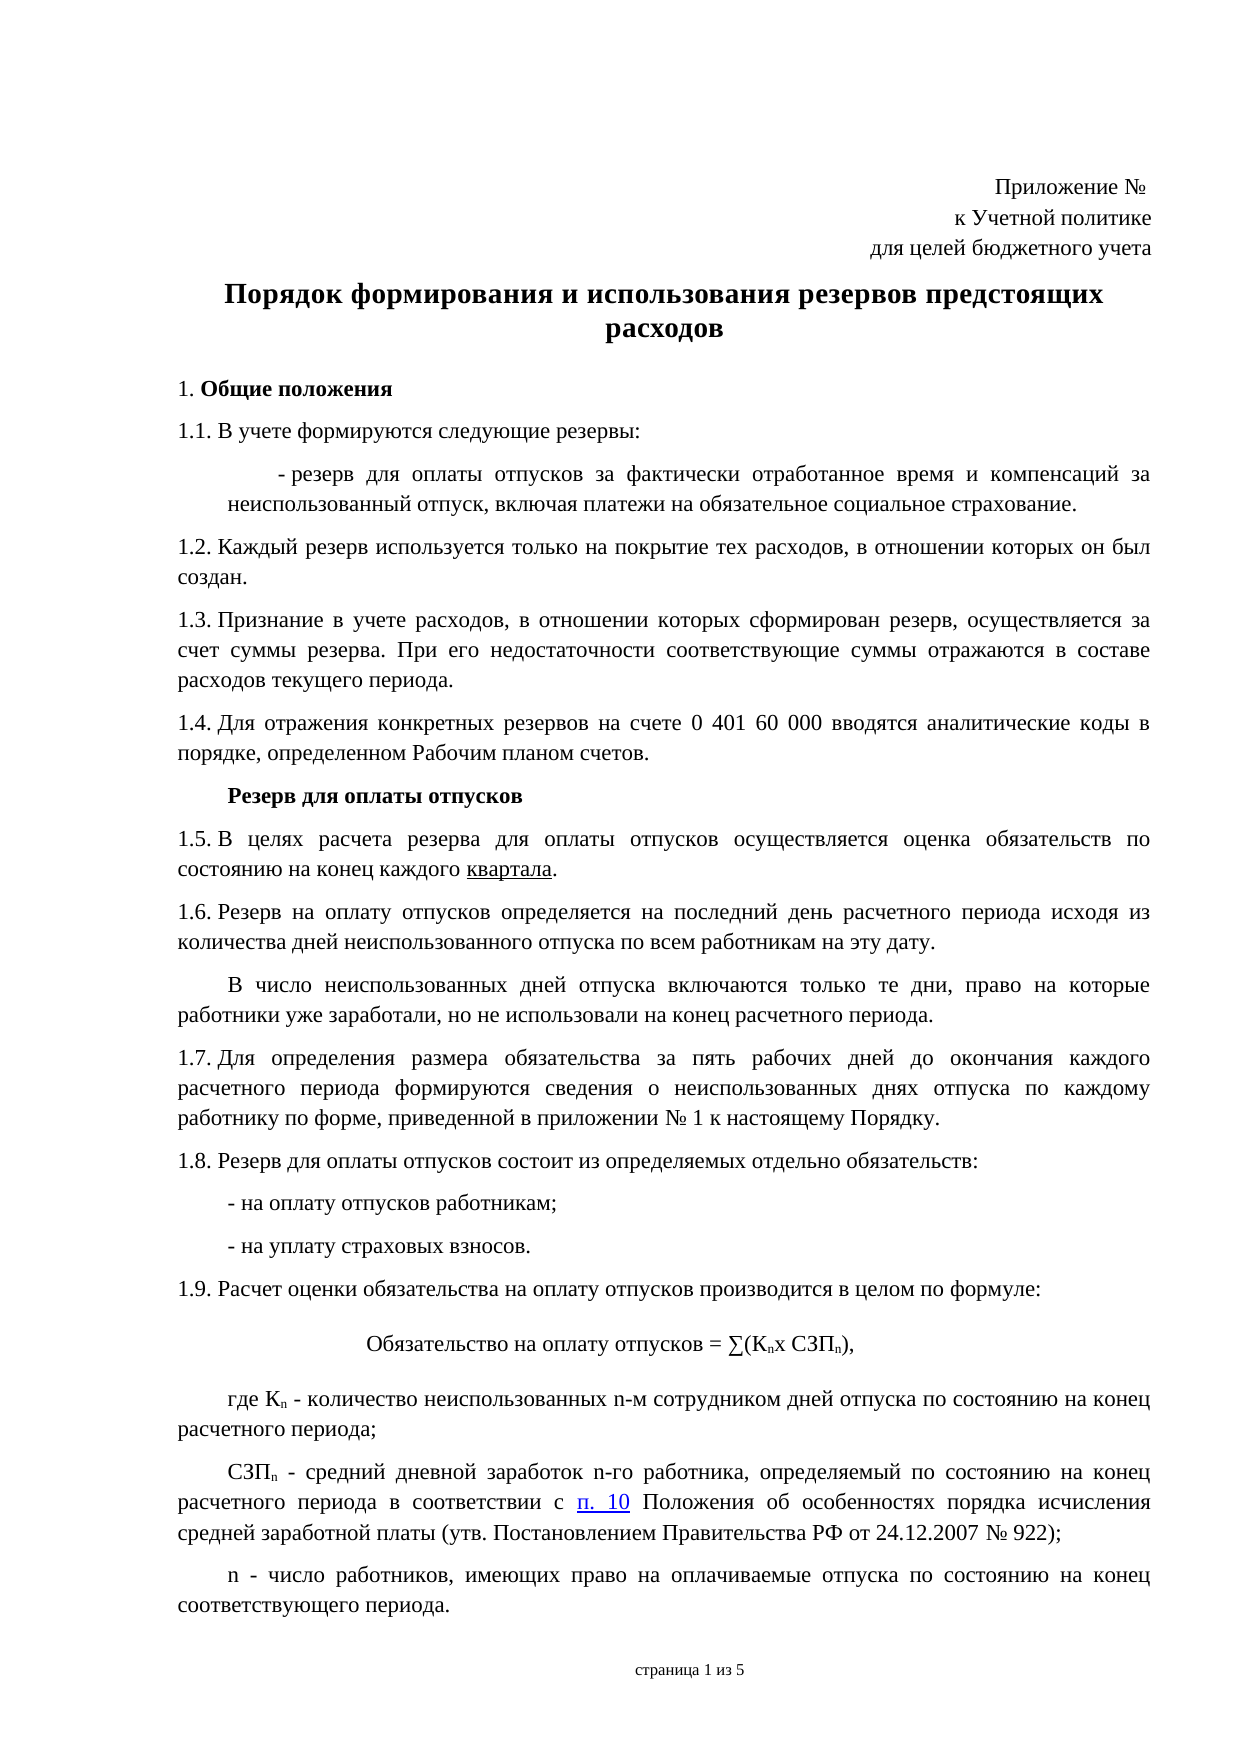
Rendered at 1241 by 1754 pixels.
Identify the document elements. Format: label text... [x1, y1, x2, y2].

text - на уплату страховых взносов. [177, 1232, 1152, 1258]
subtitle Расчет оценки обязательства на оплату отпусков производится в целом по формуле: [177, 1275, 1152, 1301]
list резерв для оплаты отпусков за фактически отработанное время и компенсаций за неиспользованный отпуск, включая платежи на обязательное социальное страхование. [227, 460, 1152, 517]
text n - число работников, имеющих право на оплачиваемые отпуска по состоянию на конец соответствующего периода. [177, 1561, 1152, 1618]
subtitle Общие положения [177, 375, 1152, 401]
subtitle В целях расчета резерва для оплаты отпусков осуществляется оценка обязательств по состоянию на конец каждого квартала. [177, 825, 1152, 881]
subtitle Признание в учете расходов, в отношении которых сформирован резерв, осуществляется за счет суммы резерва. При его недостаточности соответствующие суммы отражаются в составе расходов текущего периода. [177, 606, 1152, 693]
text В число неиспользованных дней отпуска включаются только те дни, право на которые работники уже заработали, но не использовали на конец расчетного периода. [177, 971, 1152, 1027]
subtitle Резерв для оплаты отпусков [177, 782, 1152, 808]
subtitle Резерв на оплату отпусков определяется на последний день расчетного периода исходя из количества дней неиспользованного отпуска по всем работникам на эту дату. [177, 898, 1152, 954]
text где Кn - количество неиспользованных n-м сотрудником дней отпуска по состоянию на конец расчетного периода; [177, 1385, 1152, 1442]
text СЗПn - средний дневной заработок n-го работника, определяемый по состоянию на конец расчетного периода в соответствии с п. 10 Положения об особенностях порядка исчисления средней заработной платы (утв. Постановлением Правительства РФ от 24.12.2007 № 922); [177, 1458, 1152, 1545]
subtitle В учете формируются следующие резервы: [177, 417, 1152, 444]
title Порядок формирования и использования резервов предстоящих расходов [177, 276, 1152, 343]
text - на оплату отпусков работникам; [177, 1189, 1152, 1216]
text Приложение № 11 к Учетной политике для целей бюджетного учета [177, 173, 1152, 260]
subtitle Для определения размера обязательства за пять рабочих дней до окончания каждого расчетного периода формируются сведения о неиспользованных днях отпуска по каждому работнику по форме, приведенной в приложении № 1 к настоящему Порядку. [177, 1043, 1152, 1130]
subtitle Для отражения конкретных резервов на счете 0 401 60 000 вводятся аналитические коды в порядке, определенном Рабочим планом счетов. [177, 709, 1152, 766]
subtitle Каждый резерв используется только на покрытие тех расходов, в отношении которых он был создан. [177, 533, 1152, 590]
subtitle Резерв для оплаты отпусков состоит из определяемых отдельно обязательств: [177, 1147, 1152, 1173]
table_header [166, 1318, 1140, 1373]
